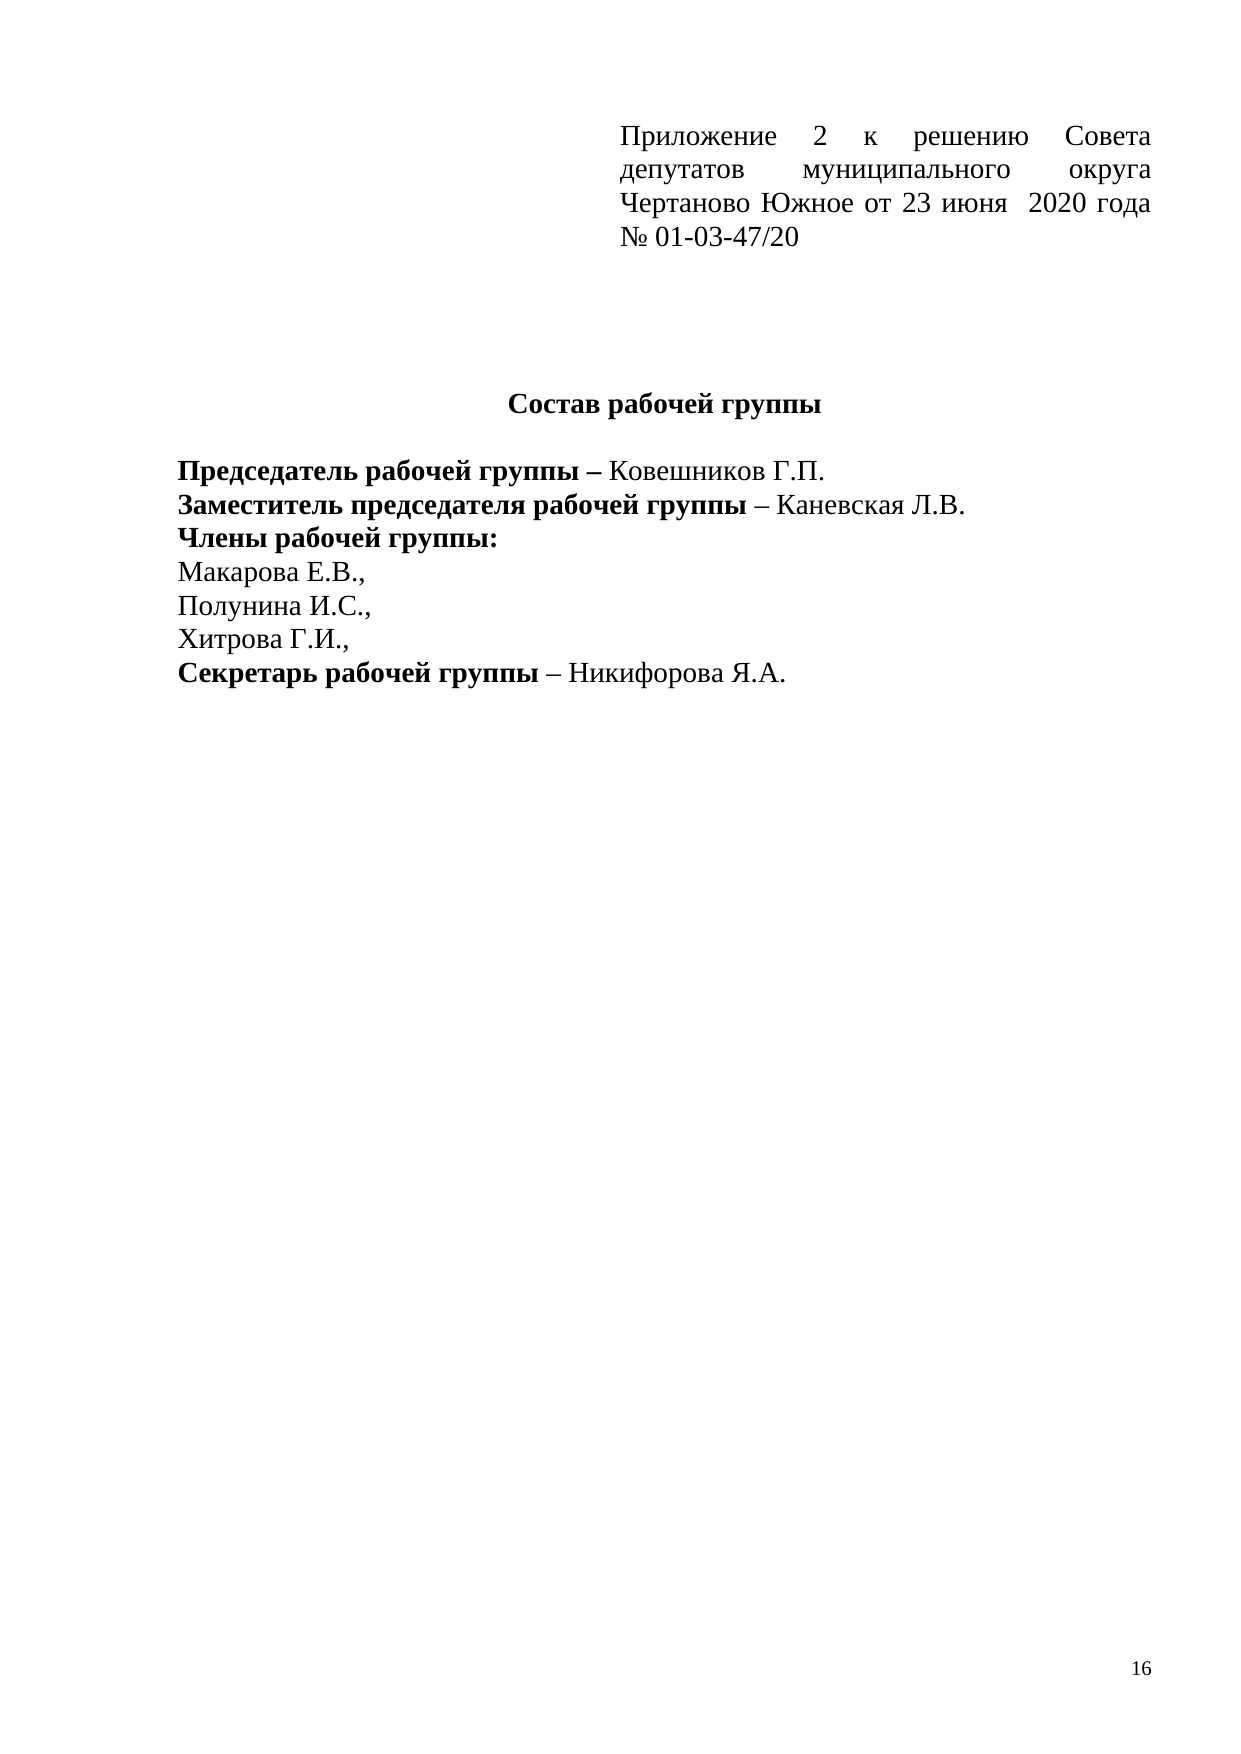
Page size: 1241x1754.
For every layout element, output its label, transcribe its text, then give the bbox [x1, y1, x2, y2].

text Приложение 2 к решению Совета депутатов муниципального округа Чертаново Южное от 23 июня 2020 года № 01-03-47/20 [620, 118, 1152, 252]
text Заместитель председателя рабочей группы – Каневская Л.В. [177, 487, 1152, 521]
text Члены рабочей группы: [177, 521, 1152, 554]
text Председатель рабочей группы – Ковешников Г.П. [177, 453, 1152, 487]
text Макарова Е.В., [177, 554, 1152, 588]
text Полунина И.С., [177, 588, 1152, 621]
text Секретарь рабочей группы – Никифорова Я.А. [177, 655, 1152, 688]
text Состав рабочей группы [177, 386, 1152, 420]
text Хитрова Г.И., [177, 621, 1152, 655]
